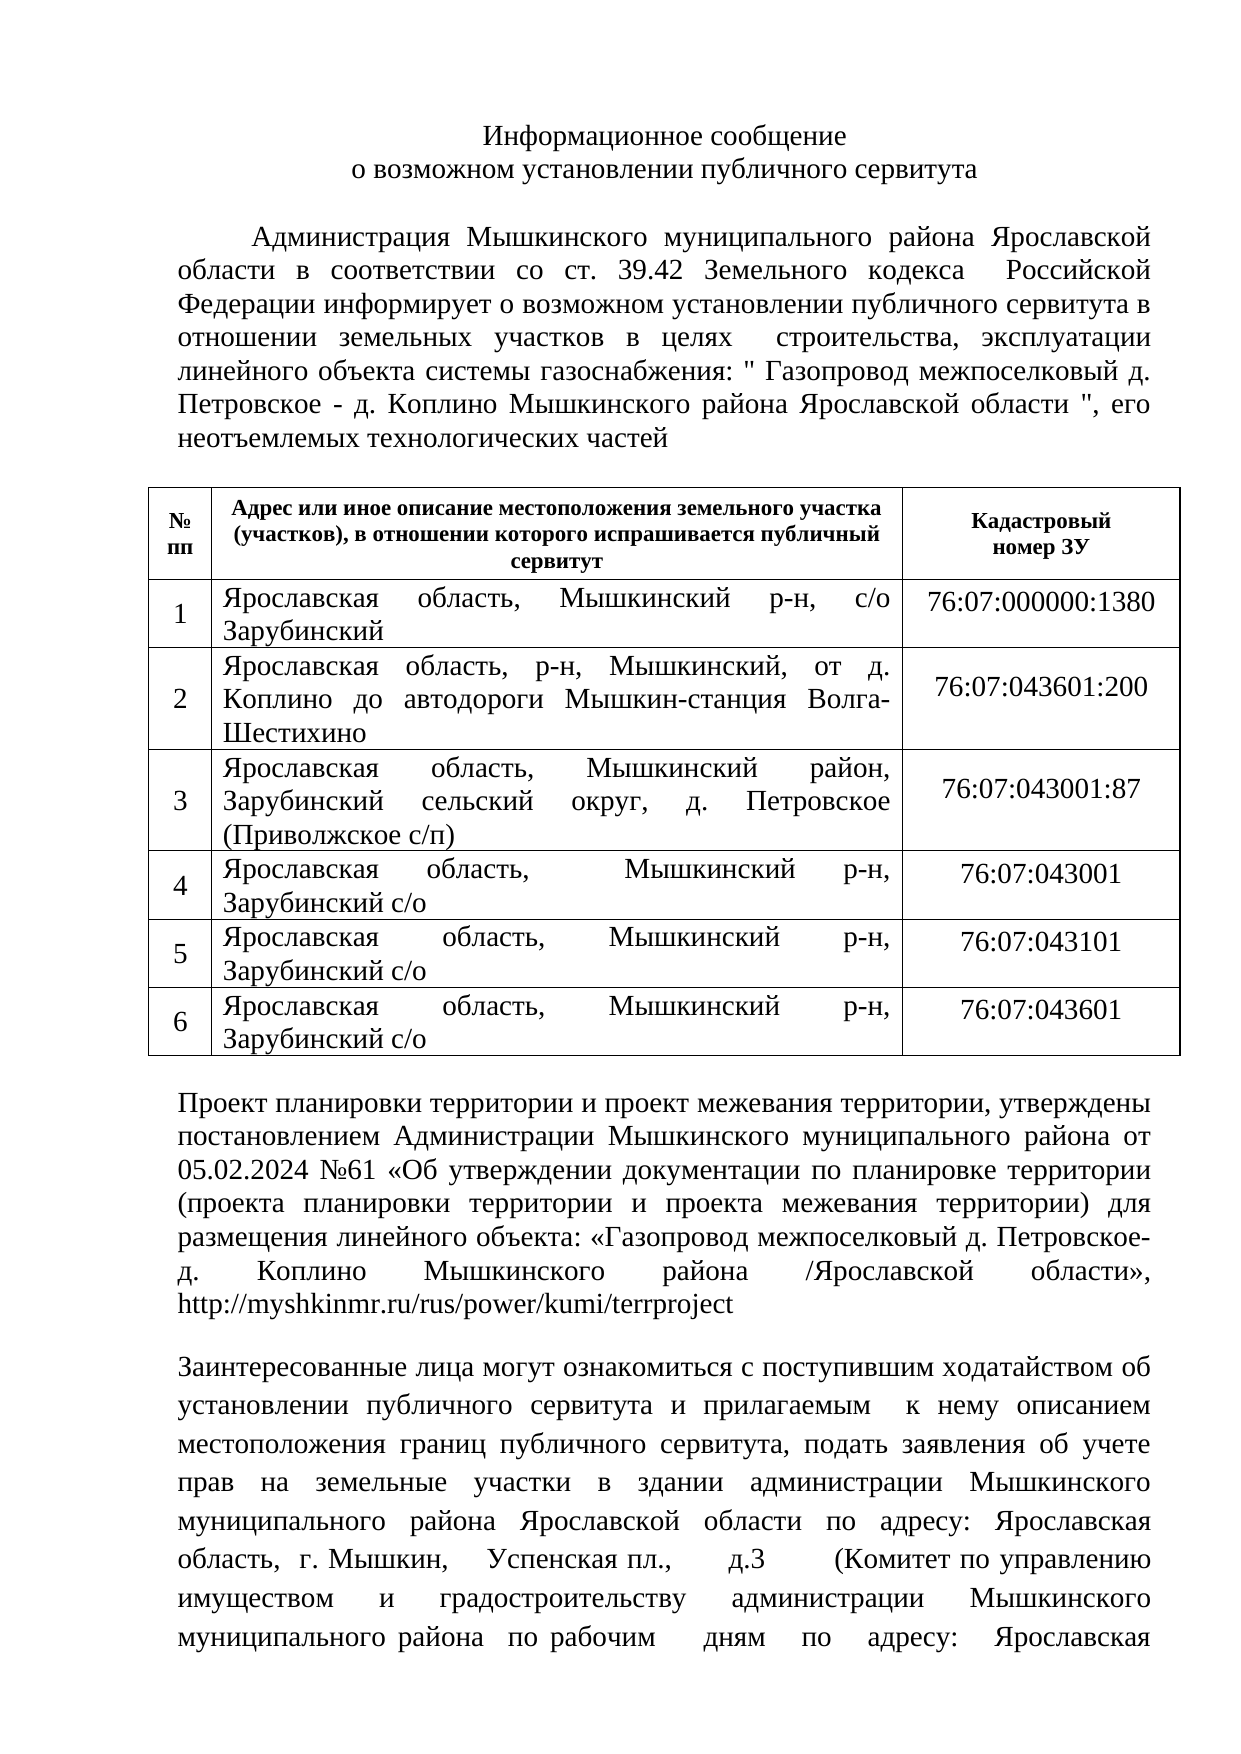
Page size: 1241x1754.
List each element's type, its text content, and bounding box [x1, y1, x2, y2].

text о возможном установлении публичного сервитута [177, 152, 1152, 185]
table_cell 3 [149, 750, 211, 850]
table_cell 1 [149, 580, 211, 647]
text Проект планировки территории и проект межевания территории, утверждены постановлением Администрации Мышкинского муниципального района от 05.02.2024 №61 «Об утверждении документации по планировке территории (проекта планировки территории и проекта межевания территории) для размещения линейного объекта: «Газопровод межпоселковый д. Петровское-д. Коплино Мышкинского района /Ярославской области», http://myshkinmr.ru/rus/power/kumi/terrproject [177, 1085, 1152, 1320]
table_cell 76:07:000000:1380 [903, 580, 1179, 647]
table_cell 5 [149, 920, 211, 987]
table_header Кадастровый номер ЗУ [903, 488, 1179, 579]
table_cell Ярославская область, Мышкинский район, Зарубинский сельский округ, д. Петровское (Приволжское с/п) [212, 750, 902, 850]
text Информационное сообщение [177, 118, 1152, 152]
table_header № пп [149, 488, 211, 579]
table_cell 76:07:043001:87 [903, 750, 1179, 850]
table_cell 2 [149, 648, 211, 749]
table_cell Ярославская область, Мышкинский р-н, Зарубинский с/о [212, 851, 902, 918]
table_cell Ярославская область, Мышкинский р-н, с/о Зарубинский [212, 580, 902, 647]
table_cell 76:07:043101 [903, 920, 1179, 987]
table_cell 4 [149, 851, 211, 918]
table_cell 6 [149, 988, 211, 1055]
table_cell Ярославская область, Мышкинский р-н, Зарубинский с/о [212, 988, 902, 1055]
table_cell Ярославская область, р-н, Мышкинский, от д. Коплино до автодороги Мышкин-станция Волга-Шестихино [212, 648, 902, 749]
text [177, 1349, 1152, 1652]
table_cell Ярославская область, Мышкинский р-н, Зарубинский с/о [212, 920, 902, 987]
table_cell 76:07:043601:200 [903, 648, 1179, 749]
table_header Адрес или иное описание местоположения земельного участка (участков), в отношении которого испрашивается публичный сервитут [212, 488, 902, 579]
text Администрация Мышкинского муниципального района Ярославской области в соответствии со ст. 39.42 Земельного кодекса Российской Федерации информирует о возможном установлении публичного сервитута в отношении земельных участков в целях строительства, эксплуатации линейного объекта системы газоснабжения: " Газопровод межпоселковый д. Петровское - д. Коплино Мышкинского района Ярославской области ", его неотъемлемых технологических частей [177, 219, 1152, 453]
table_cell 76:07:043601 [903, 988, 1179, 1055]
table_cell 76:07:043001 [903, 851, 1179, 918]
